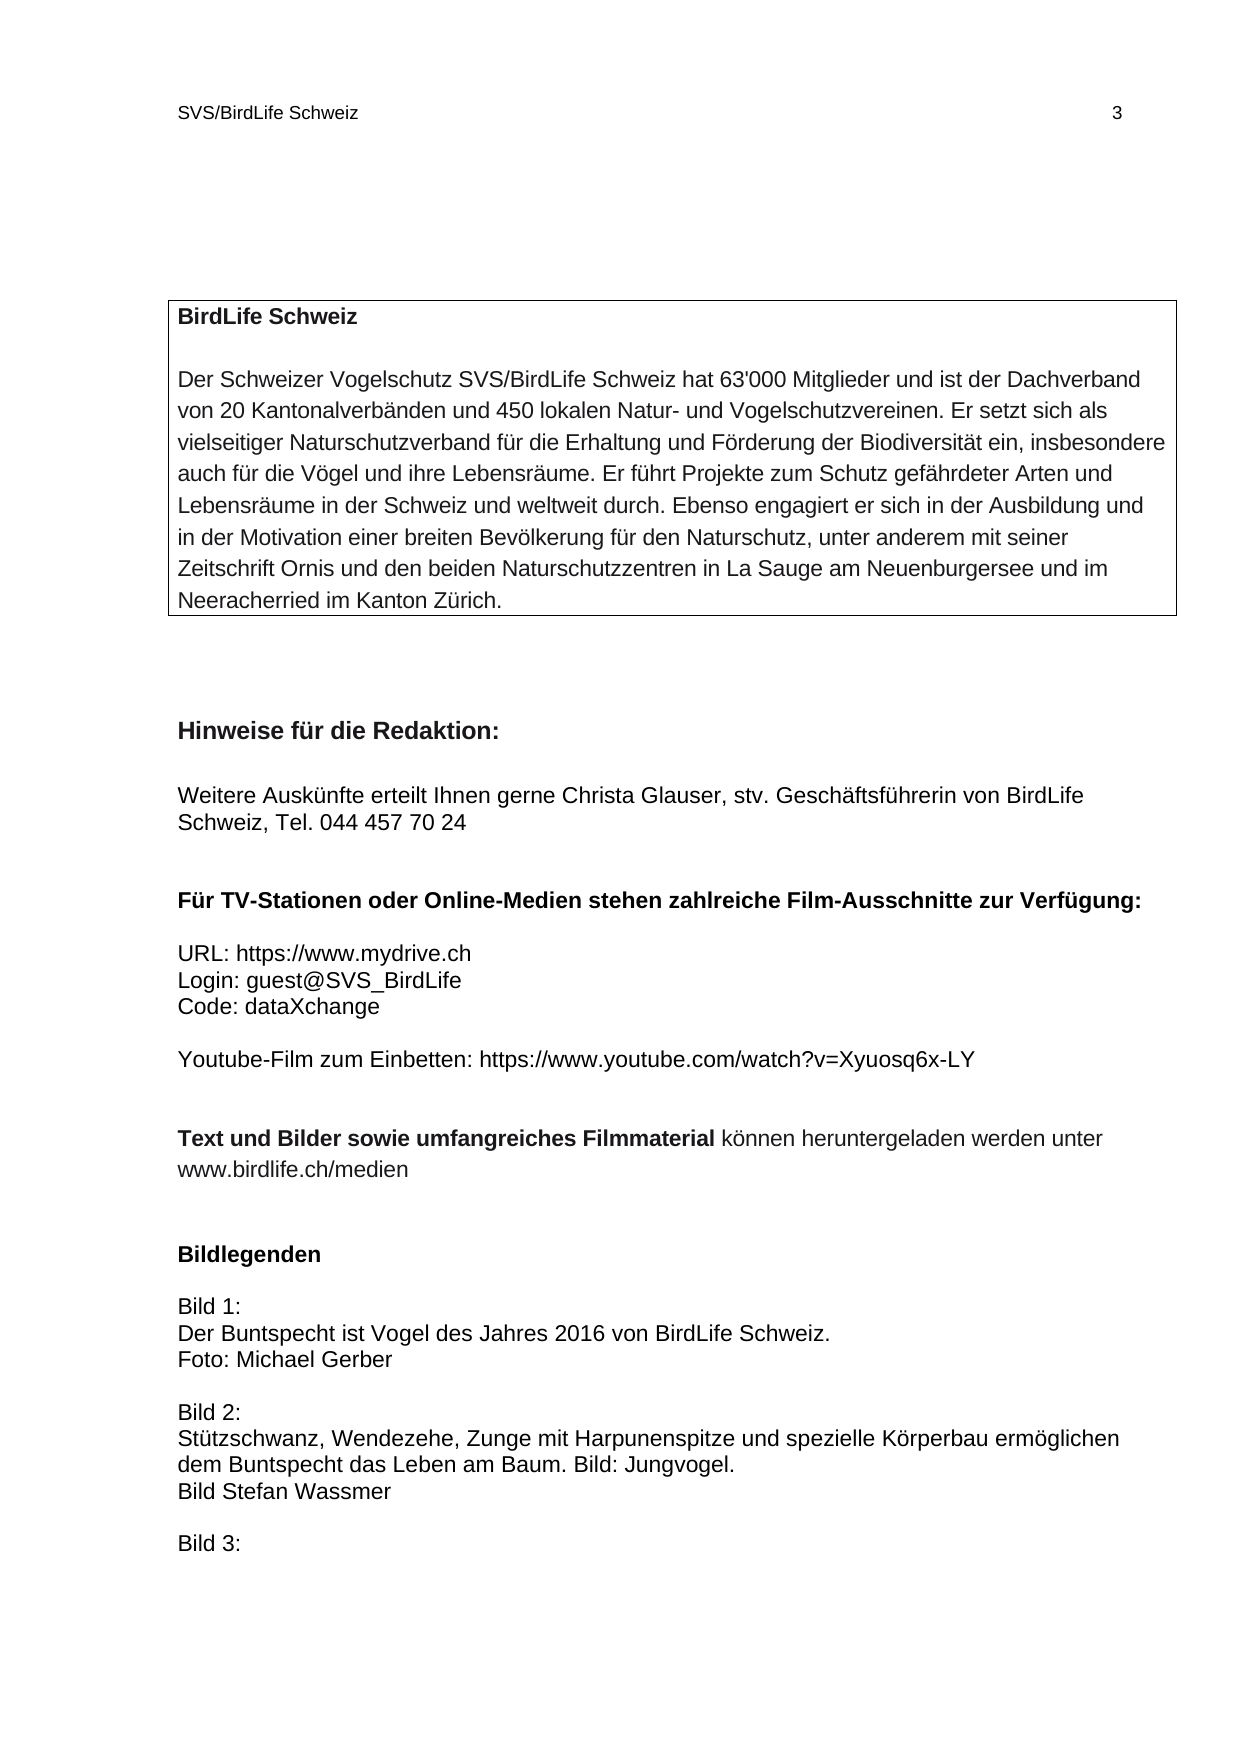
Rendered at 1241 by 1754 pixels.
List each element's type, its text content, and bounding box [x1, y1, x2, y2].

text Der Buntspecht ist Vogel des Jahres 2016 von BirdLife Schweiz. [177, 1319, 1167, 1346]
text Der Schweizer Vogelschutz SVS/BirdLife Schweiz hat 63'000 Mitglieder und ist der Dachverband von 20 Kantonalverbänden und 450 lokalen Natur- und Vogelschutzvereinen. Er setzt sich als vielseitiger Naturschutzverband für die Erhaltung und Förderung der Biodiversität ein, insbesondere auch für die Vögel und ihre Lebensräume. Er führt Projekte zum Schutz gefährdeter Arten und Lebensräume in der Schweiz und weltweit durch. Ebenso engagiert er sich in der Ausbildung und in der Motivation einer breiten Bevölkerung für den Naturschutz, unter anderem mit seiner Zeitschrift Ornis und den beiden Naturschutzzentren in La Sauge am Neuenburgersee und im Neeracherried im Kanton Zürich. [169, 363, 1176, 615]
text Stützschwanz, Wendezehe, Zunge mit Harpunenspitze und spezielle Körperbau ermöglichen dem Buntspecht das Leben am Baum. Bild: Jungvogel. [177, 1425, 1167, 1478]
text Youtube-Film zum Einbetten: https://www.youtube.com/watch?v=Xyuosq6x-LY [177, 1046, 1167, 1072]
text Bild Stefan Wassmer [177, 1478, 1167, 1504]
text Foto: Michael Gerber [177, 1346, 1167, 1372]
text Bild 3: [177, 1530, 1167, 1557]
text Bildlegenden [177, 1241, 1167, 1267]
text URL: https://www.mydrive.ch [177, 940, 1167, 967]
text Hinweise für die Redaktion: [177, 716, 1167, 745]
text BirdLife Schweiz [169, 301, 1176, 329]
text Weitere Auskünfte erteilt Ihnen gerne Christa Glauser, stv. Geschäftsführerin von BirdLife Schweiz, Tel. 044 457 70 24 [177, 782, 1167, 835]
text Text und Bilder sowie umfangreiches Filmmaterial können heruntergeladen werden unter www.birdlife.ch/medien [177, 1125, 1167, 1183]
text Code: dataXchange [177, 993, 1167, 1019]
text Bild 2: [177, 1399, 1167, 1425]
text Bild 1: [177, 1293, 1167, 1319]
text Login: guest@SVS_BirdLife [177, 967, 1167, 993]
text Für TV-Stationen oder Online-Medien stehen zahlreiche Film-Ausschnitte zur Verfügung: [177, 887, 1167, 914]
